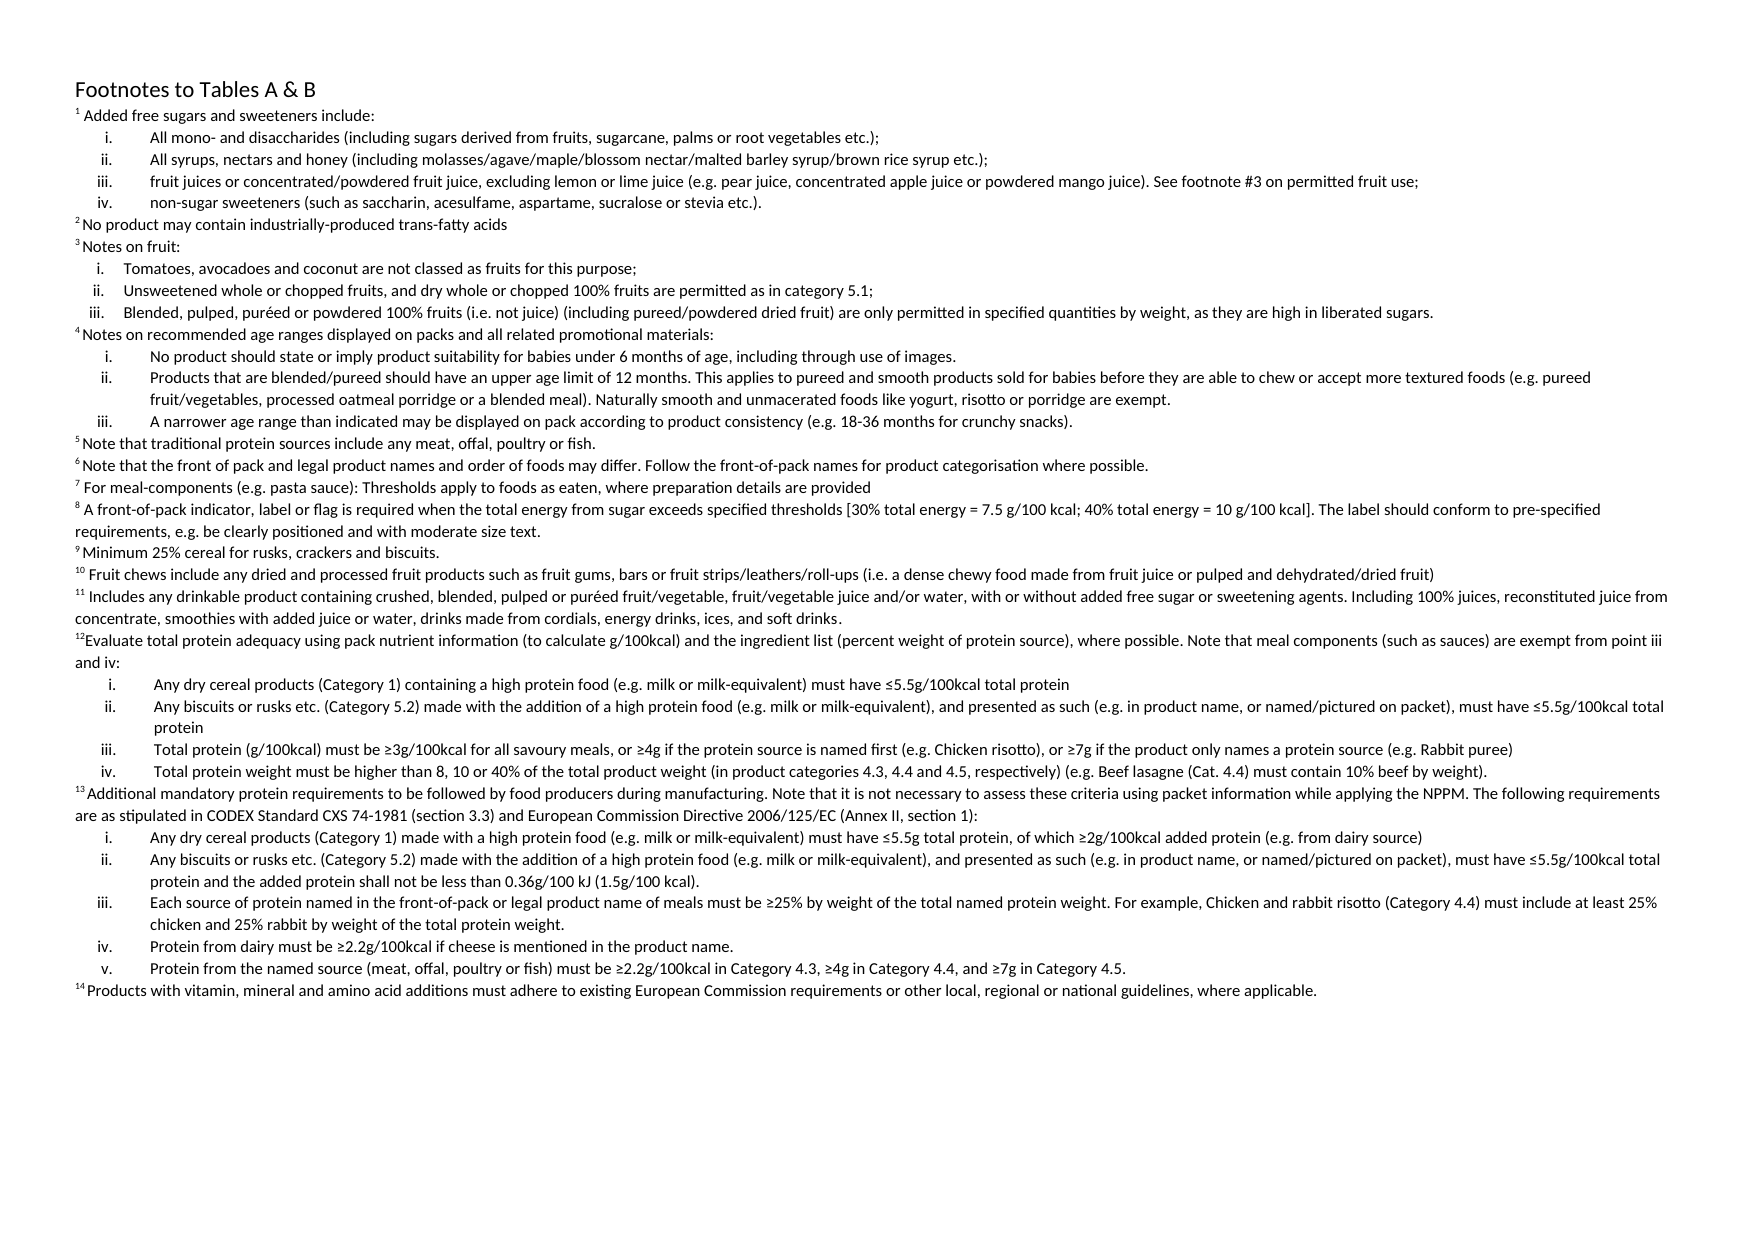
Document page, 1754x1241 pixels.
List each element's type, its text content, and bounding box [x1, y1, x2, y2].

list non-sugar sweeteners (such as saccharin, acesulfame, aspartame, sucralose or stevia etc.). [112, 193, 1679, 213]
list Protein from the named source (meat, offal, poultry or fish) must be ≥2.2g/100kcal in Category 4.3, ≥4g in Category 4.4, and ≥7g in Category 4.5. [112, 958, 1679, 979]
text 8 A front-of-pack indicator, label or flag is required when the total energy from sugar exceeds specified thresholds [30% total energy = 7.5 g/100 kcal; 40% total energy = 10 g/100 kcal]. The label should conform to pre-specified requirements, e.g. be clearly positioned and with moderate size text. [75, 499, 1679, 541]
text 7 For meal-components (e.g. pasta sauce): Thresholds apply to foods as eaten, where preparation details are provided [75, 477, 1679, 497]
text 2 No product may contain industrially-produced trans-fatty acids [75, 214, 1679, 235]
list fruit juices or concentrated/powdered fruit juice, excluding lemon or lime juice (e.g. pear juice, concentrated apple juice or powdered mango juice). See footnote #3 on permitted fruit use; [112, 171, 1679, 191]
text 12Evaluate total protein adequacy using pack nutrient information (to calculate g/100kcal) and the ingredient list (percent weight of protein source), where possible. Note that meal components (such as sauces) are exempt from point iii and iv: [75, 630, 1679, 672]
text 10 Fruit chews include any dried and processed fruit products such as fruit gums, bars or fruit strips/leathers/roll-ups (i.e. a dense chewy food made from fruit juice or pulped and dehydrated/dried fruit) [75, 564, 1679, 585]
text 11 Includes any drinkable product containing crushed, blended, pulped or puréed fruit/vegetable, fruit/vegetable juice and/or water, with or without added free sugar or sweetening agents. Including 100% juices, reconstituted juice from concentrate, smoothies with added juice or water, drinks made from cordials, energy drinks, ices, and soft drinks. [75, 586, 1679, 629]
list Products that are blended/pureed should have an upper age limit of 12 months. This applies to pureed and smooth products sold for babies before they are able to chew or accept more textured foods (e.g. pureed fruit/vegetables, processed oatmeal porridge or a blended meal). Naturally smooth and unmacerated foods like yogurt, risotto or porridge are exempt. [112, 368, 1679, 410]
list Each source of protein named in the front-of-pack or legal product name of meals must be ≥25% by weight of the total named protein weight. For example, Chicken and rabbit risotto (Category 4.4) must include at least 25% chicken and 25% rabbit by weight of the total protein weight. [112, 893, 1679, 935]
text 13 Additional mandatory protein requirements to be followed by food producers during manufacturing. Note that it is not necessary to assess these criteria using packet information while applying the NPPM. The following requirements are as stipulated in CODEX Standard CXS 74-1981 (section 3.3) and European Commission Directive 2006/125/EC (Annex II, section 1): [75, 783, 1679, 826]
text 1 Added free sugars and sweeteners include: [75, 105, 1679, 126]
list No product should state or imply product suitability for babies under 6 months of age, including through use of images. [112, 346, 1679, 366]
list Total protein (g/100kcal) must be ≥3g/100kcal for all savoury meals, or ≥4g if the protein source is named first (e.g. Chicken risotto), or ≥7g if the product only names a protein source (e.g. Rabbit puree) [116, 739, 1679, 760]
list Tomatoes, avocadoes and coconut are not classed as fruits for this purpose; [104, 258, 1679, 279]
list Total protein weight must be higher than 8, 10 or 40% of the total product weight (in product categories 4.3, 4.4 and 4.5, respectively) (e.g. Beef lasagne (Cat. 4.4) must contain 10% beef by weight). [116, 761, 1679, 782]
list Any dry cereal products (Category 1) containing a high protein food (e.g. milk or milk-equivalent) must have ≤5.5g/100kcal total protein [116, 674, 1679, 694]
text 9 Minimum 25% cereal for rusks, crackers and biscuits. [75, 543, 1679, 563]
text 14 Products with vitamin, mineral and amino acid additions must adhere to existing European Commission requirements or other local, regional or national guidelines, where applicable. [75, 980, 1679, 1001]
list Protein from dairy must be ≥2.2g/100kcal if cheese is mentioned in the product name. [112, 936, 1679, 957]
text 3 Notes on fruit: [75, 236, 1679, 257]
list Unsweetened whole or chopped fruits, and dry whole or chopped 100% fruits are permitted as in category 5.1; [104, 280, 1679, 301]
list Any dry cereal products (Category 1) made with a high protein food (e.g. milk or milk-equivalent) must have ≤5.5g total protein, of which ≥2g/100kcal added protein (e.g. from dairy source) [112, 827, 1679, 847]
text 4 Notes on recommended age ranges displayed on packs and all related promotional materials: [75, 324, 1679, 344]
list All mono- and disaccharides (including sugars derived from fruits, sugarcane, palms or root vegetables etc.); [112, 127, 1679, 147]
list Any biscuits or rusks etc. (Category 5.2) made with the addition of a high protein food (e.g. milk or milk-equivalent), and presented as such (e.g. in product name, or named/pictured on packet), must have ≤5.5g/100kcal total protein and the added protein shall not be less than 0.36g/100 kJ (1.5g/100 kcal). [112, 849, 1679, 891]
list A narrower age range than indicated may be displayed on pack according to product consistency (e.g. 18-36 months for crunchy snacks). [112, 411, 1679, 432]
text 6 Note that the front of pack and legal product names and order of foods may differ. Follow the front-of-pack names for product categorisation where possible. [75, 455, 1679, 476]
list Blended, pulped, puréed or powdered 100% fruits (i.e. not juice) (including pureed/powdered dried fruit) are only permitted in specified quantities by weight, as they are high in liberated sugars. [104, 302, 1679, 322]
list All syrups, nectars and honey (including molasses/agave/maple/blossom nectar/malted barley syrup/brown rice syrup etc.); [112, 149, 1679, 169]
list Any biscuits or rusks etc. (Category 5.2) made with the addition of a high protein food (e.g. milk or milk-equivalent), and presented as such (e.g. in product name, or named/pictured on packet), must have ≤5.5g/100kcal total protein [116, 696, 1679, 738]
text 5 Note that traditional protein sources include any meat, offal, poultry or fish. [75, 433, 1679, 454]
text Footnotes to Tables A & B [75, 75, 1679, 103]
